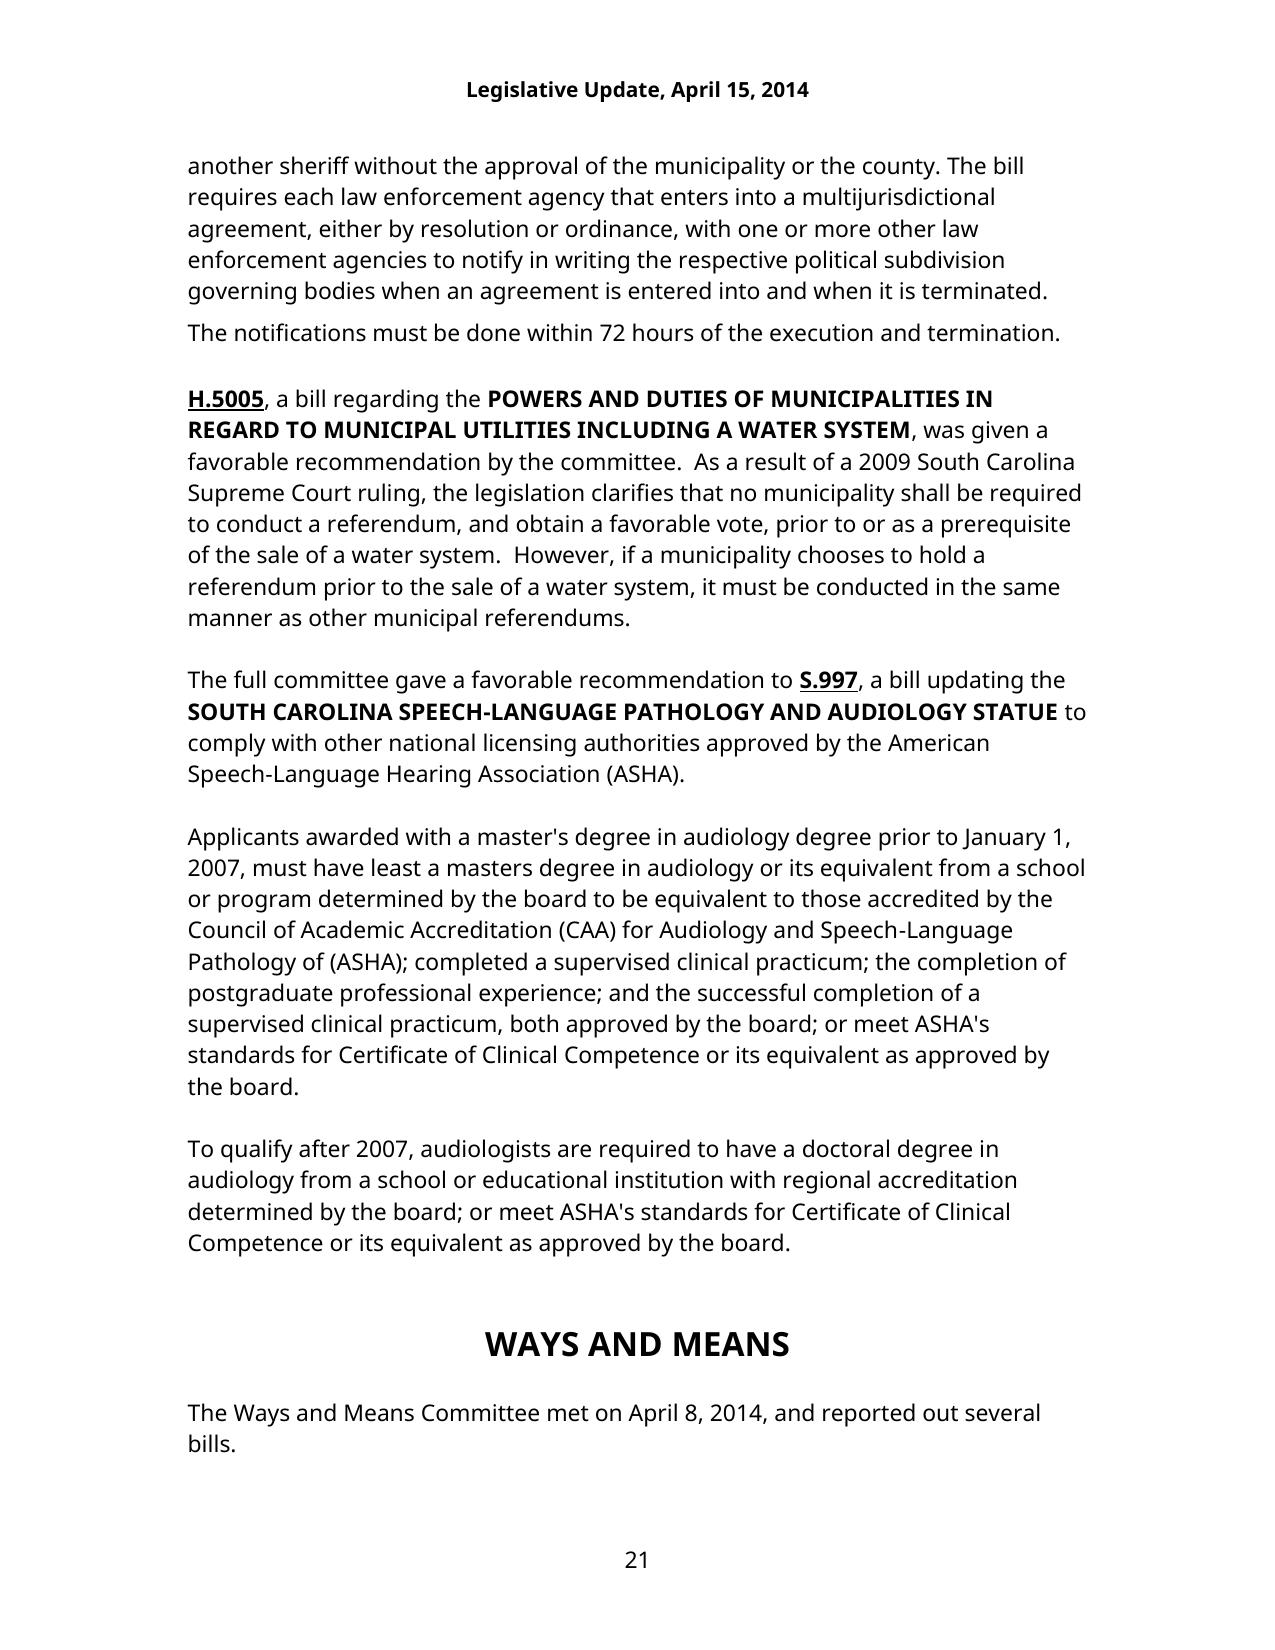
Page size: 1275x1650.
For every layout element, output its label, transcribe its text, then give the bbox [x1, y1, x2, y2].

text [187, 150, 1087, 352]
text WAYS AND MEANS [187, 1320, 1087, 1366]
text H.5005, a bill regarding the POWERS AND DUTIES OF MUNICIPALITIES IN REGARD TO MUNICIPAL UTILITIES INCLUDING A WATER SYSTEM, was given a favorable recommendation by the committee. As a result of a 2009 South Carolina Supreme Court ruling, the legislation clarifies that no municipality shall be required to conduct a referendum, and obtain a favorable vote, prior to or as a prerequisite of the sale of a water system. However, if a municipality chooses to hold a referendum prior to the sale of a water system, it must be conducted in the same manner as other municipal referendums. [187, 383, 1087, 633]
text Applicants awarded with a master's degree in audiology degree prior to January 1, 2007, must have least a masters degree in audiology or its equivalent from a school or program determined by the board to be equivalent to those accredited by the Council of Academic Accreditation (CAA) for Audiology and Speech-Language Pathology of (ASHA); completed a supervised clinical practicum; the completion of postgraduate professional experience; and the successful completion of a supervised clinical practicum, both approved by the board; or meet ASHA's standards for Certificate of Clinical Competence or its equivalent as approved by the board. [187, 820, 1087, 1102]
text To qualify after 2007, audiologists are required to have a doctoral degree in audiology from a school or educational institution with regional accreditation determined by the board; or meet ASHA's standards for Certificate of Clinical Competence or its equivalent as approved by the board. [187, 1133, 1087, 1258]
text The Ways and Means Committee met on April 8, 2014, and reported out several bills. [187, 1397, 1087, 1459]
text The full committee gave a favorable recommendation to S.997, a bill updating the South Carolina Speech-Language Pathology and Audiology statue to comply with other national licensing authorities approved by the American Speech-Language Hearing Association (ASHA). [187, 664, 1087, 789]
